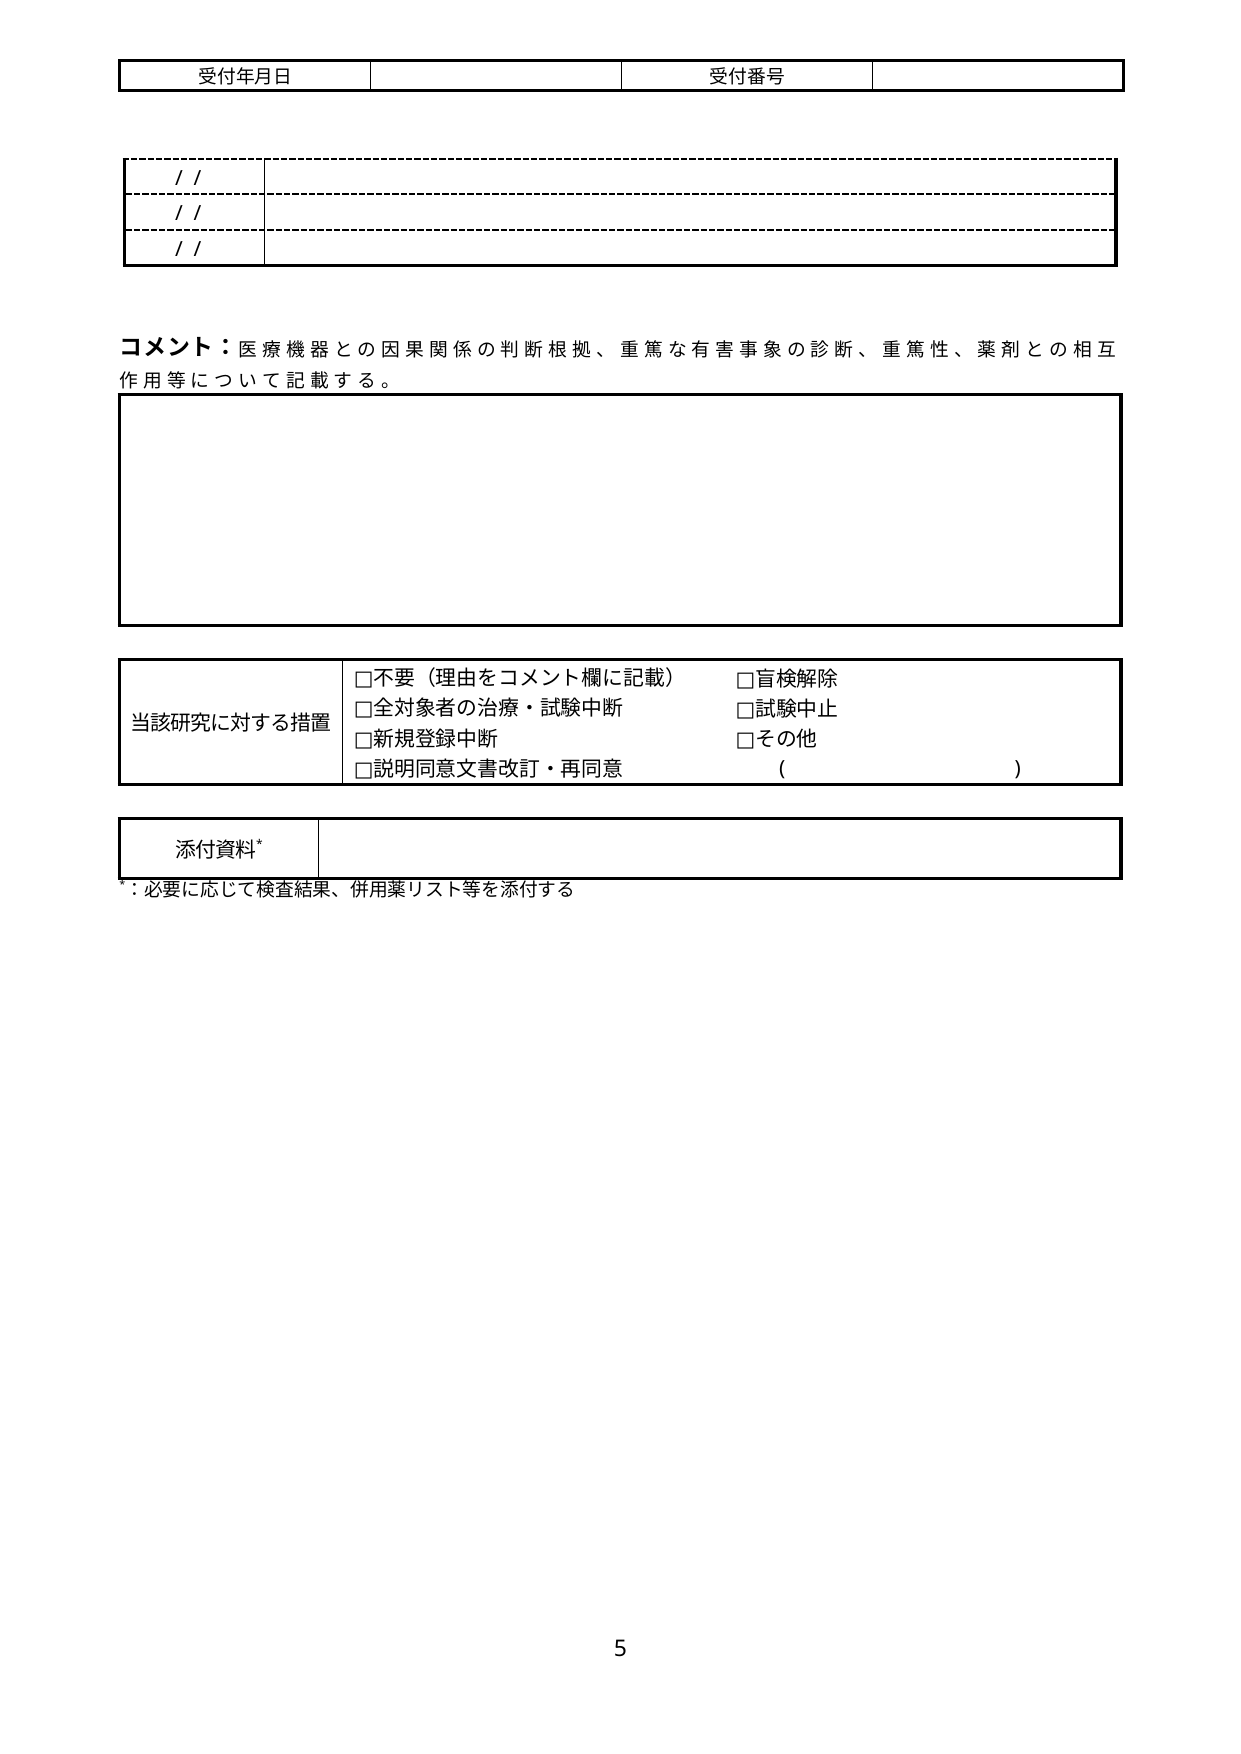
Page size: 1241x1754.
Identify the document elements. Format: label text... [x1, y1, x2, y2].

table_header [319, 820, 1119, 877]
table_cell [265, 229, 1114, 264]
table_header [121, 396, 1119, 623]
table_header □盲検解除 □試験中止 □その他 ( ) [724, 661, 1119, 782]
table_header 添付資料* [121, 820, 318, 877]
text *：必要に応じて検査結果、併用薬リスト等を添付する [119, 880, 1121, 901]
table_header 当該研究に対する措置 [121, 661, 342, 782]
table_cell / / [126, 229, 264, 264]
table_header □不要（理由をコメント欄に記載） □全対象者の治療・試験中断 □新規登録中断 □説明同意文書改訂・再同意 [343, 661, 724, 782]
table_cell [265, 193, 1114, 229]
table_cell / / [126, 158, 264, 193]
text コメント：医療機器との因果関係の判断根拠、重篤な有害事象の診断、重篤性、薬剤との相互作用等について記載する。 [119, 299, 1121, 393]
table_cell / / [126, 193, 264, 229]
table_cell [265, 158, 1114, 193]
